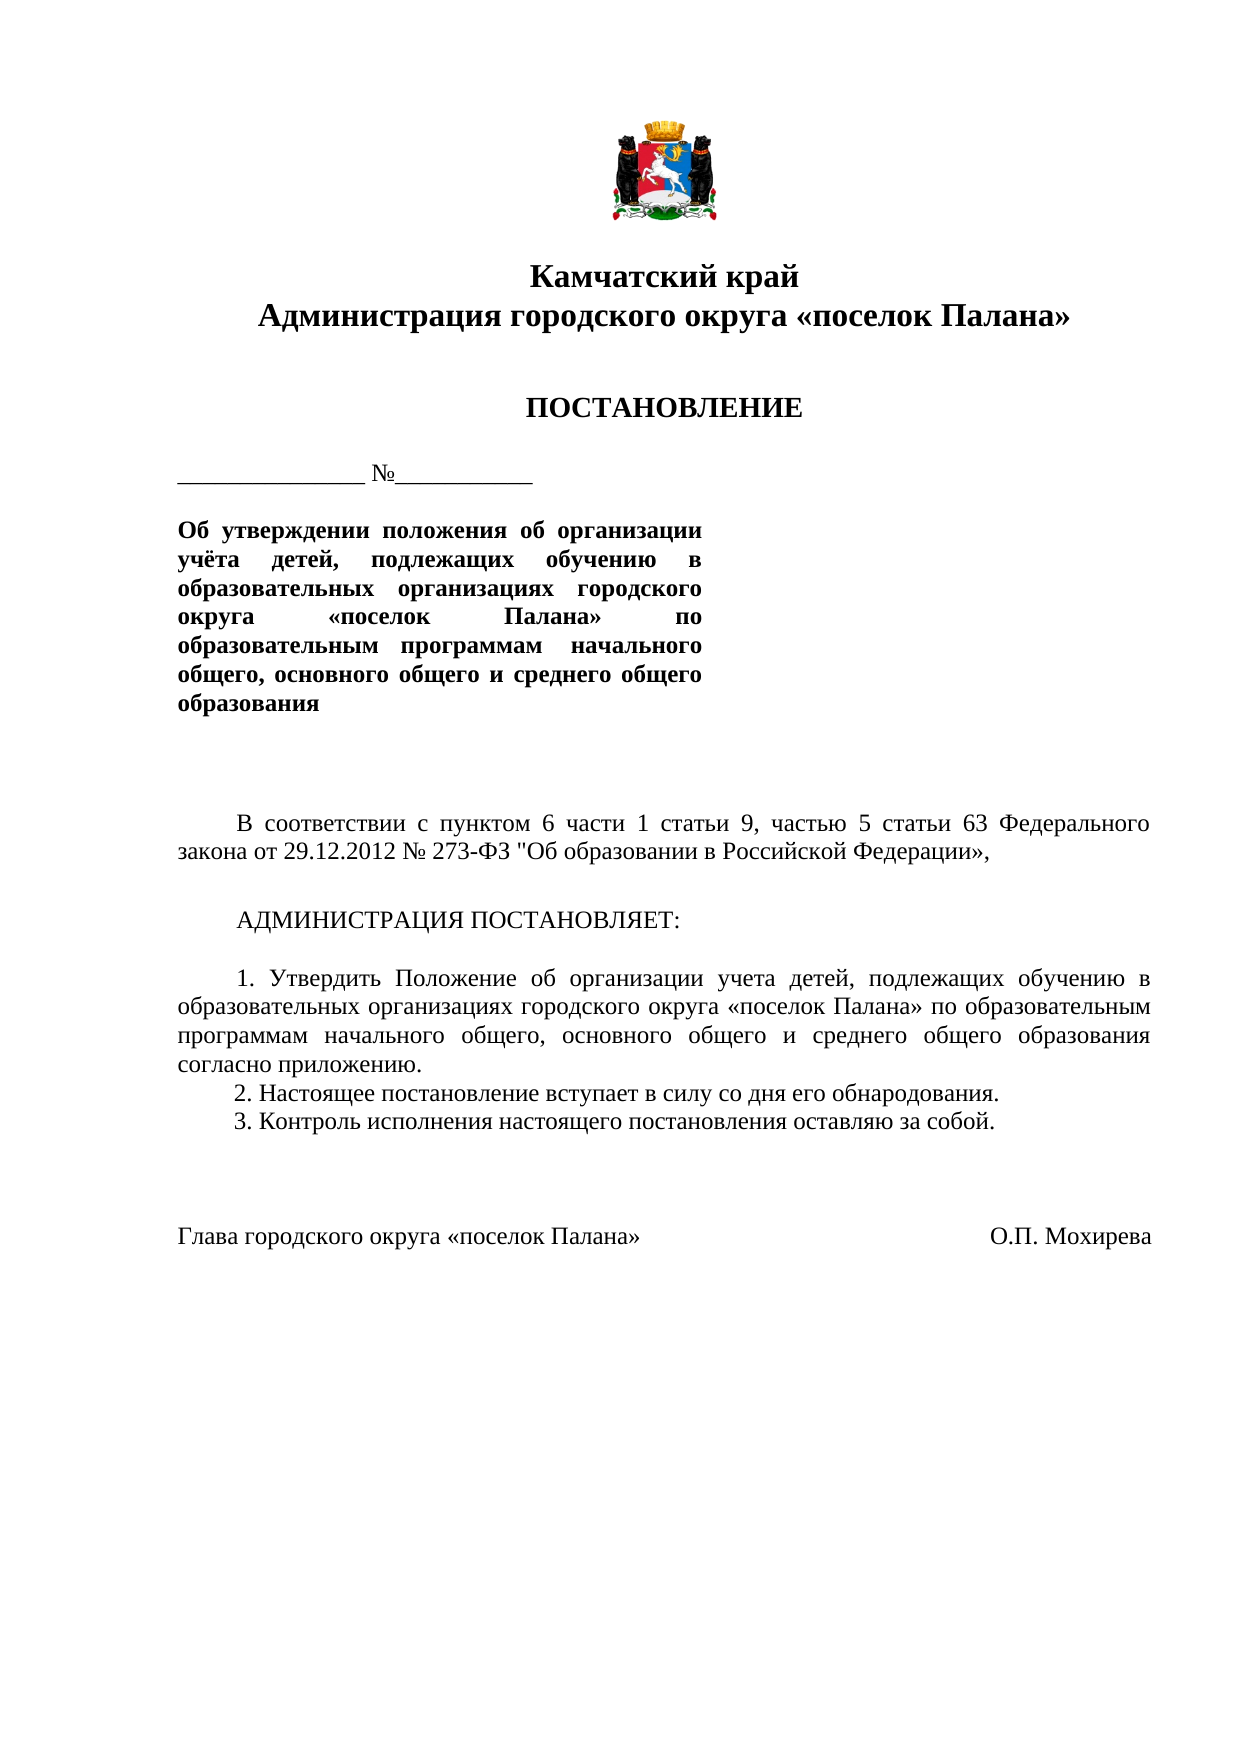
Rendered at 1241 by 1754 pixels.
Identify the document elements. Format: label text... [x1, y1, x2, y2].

text 3. Контроль исполнения настоящего постановления оставляю за собой. [177, 1106, 1152, 1135]
text Администрация городского округа «поселок Палана» [177, 295, 1152, 333]
text Камчатский край [177, 256, 1152, 295]
text 1. Утвердить Положение об организации учета детей, подлежащих обучению в образовательных организациях городского округа «поселок Палана» по образовательным программам начального общего, основного общего и среднего общего образования согласно приложению. [177, 963, 1152, 1078]
table_header Глава городского округа «поселок Палана» [166, 1221, 664, 1250]
text _______________ №___________ [177, 458, 1152, 486]
text Об утверждении положения об организации учёта детей, подлежащих обучению в образовательных организациях городского округа «поселок Палана» по образовательным программам начального общего, основного общего и среднего общего образования [177, 515, 702, 716]
text ПОСТАНОВЛЕНИЕ [177, 391, 1152, 424]
text 2. Настоящее постановление вступает в силу со дня его обнародования. [177, 1078, 1152, 1106]
picture [609, 120, 720, 226]
table_header О.П. Мохирева [664, 1221, 1163, 1250]
text АДМИНИСТРАЦИЯ ПОСТАНОВЛЯЕТ: [177, 905, 1152, 934]
subtitle В соответствии с пунктом 6 части 1 статьи 9, частью 5 статьи 63 Федерального закона от 29.12.2012 № 273-ФЗ "Об образовании в Российской Федерации», [177, 808, 1152, 865]
